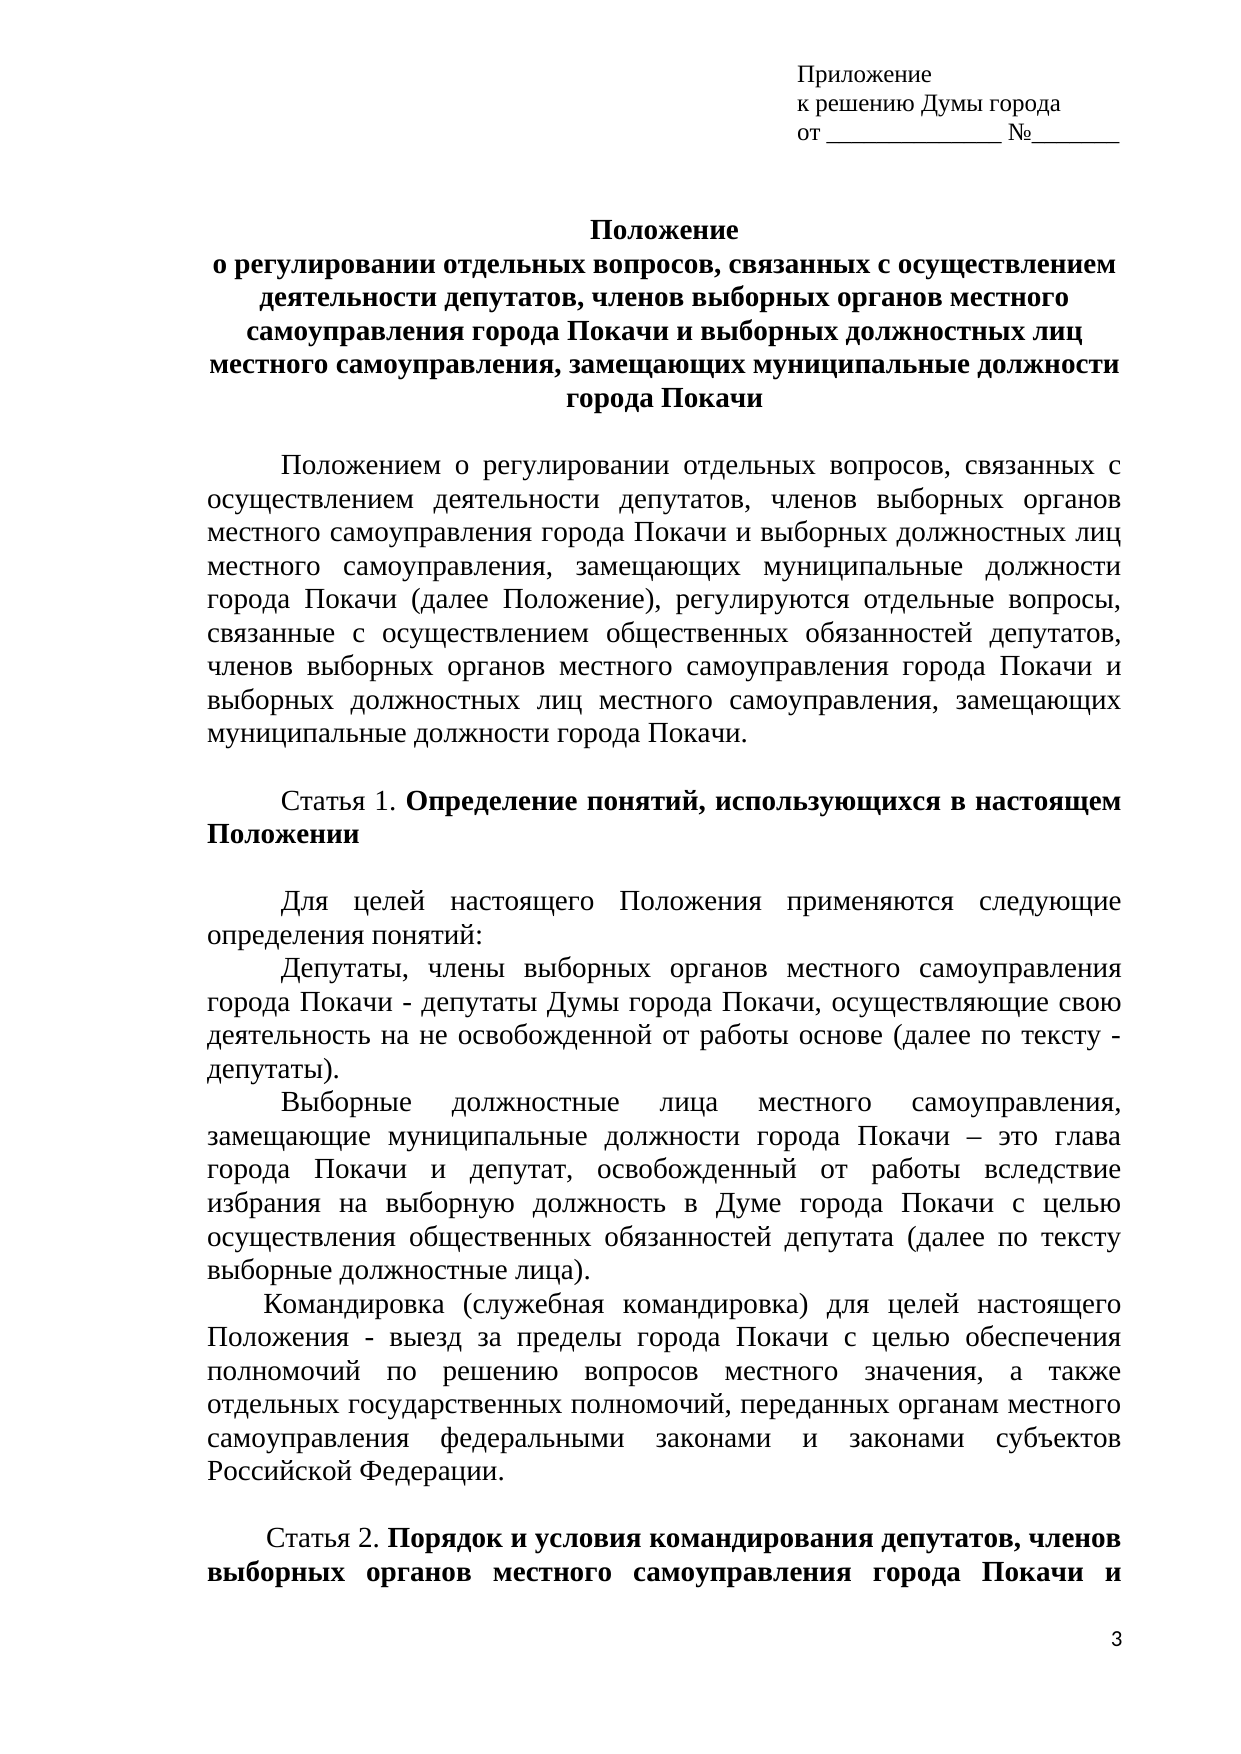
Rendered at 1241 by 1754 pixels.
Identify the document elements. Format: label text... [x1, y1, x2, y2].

text Для целей настоящего Положения применяются следующие определения понятий: [207, 883, 1122, 950]
text Статья 1. Определение понятий, использующихся в настоящем Положении [207, 783, 1122, 850]
text Положением о регулировании отдельных вопросов, связанных с осуществлением деятельности депутатов, членов выборных органов местного самоуправления города Покачи и выборных должностных лиц местного самоуправления, замещающих муниципальные должности города Покачи (далее Положение), регулируются отдельные вопросы, связанные с осуществлением общественных обязанностей депутатов, членов выборных органов местного самоуправления города Покачи и выборных должностных лиц местного самоуправления, замещающих муниципальные должности города Покачи. [207, 447, 1122, 749]
text Выборные должностные лица местного самоуправления, замещающие муниципальные должности города Покачи – это глава города Покачи и депутат, освобожденный от работы вследствие избрания на выборную должность в Думе города Покачи с целью осуществления общественных обязанностей депутата (далее по тексту выборные должностные лица). [207, 1084, 1122, 1286]
text от ______________ №_______ [649, 117, 1122, 145]
text Приложение [723, 59, 1122, 88]
text Командировка (служебная командировка) для целей настоящего Положения - выезд за пределы города Покачи с целью обеспечения полномочий по решению вопросов местного значения, а также отдельных государственных полномочий, переданных органам местного самоуправления федеральными законами и законами субъектов Российской Федерации. [207, 1286, 1122, 1487]
text к решению Думы города [649, 88, 1122, 117]
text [207, 1521, 1122, 1588]
text Депутаты, члены выборных органов местного самоуправления города Покачи - депутаты Думы города Покачи, осуществляющие свою деятельность на не освобожденной от работы основе (далее по тексту - депутаты). [207, 950, 1122, 1084]
title Положение [207, 212, 1122, 246]
title о регулировании отдельных вопросов, связанных с осуществлением деятельности депутатов, членов выборных органов местного самоуправления города Покачи и выборных должностных лиц местного самоуправления, замещающих муниципальные должности города Покачи [207, 246, 1122, 414]
